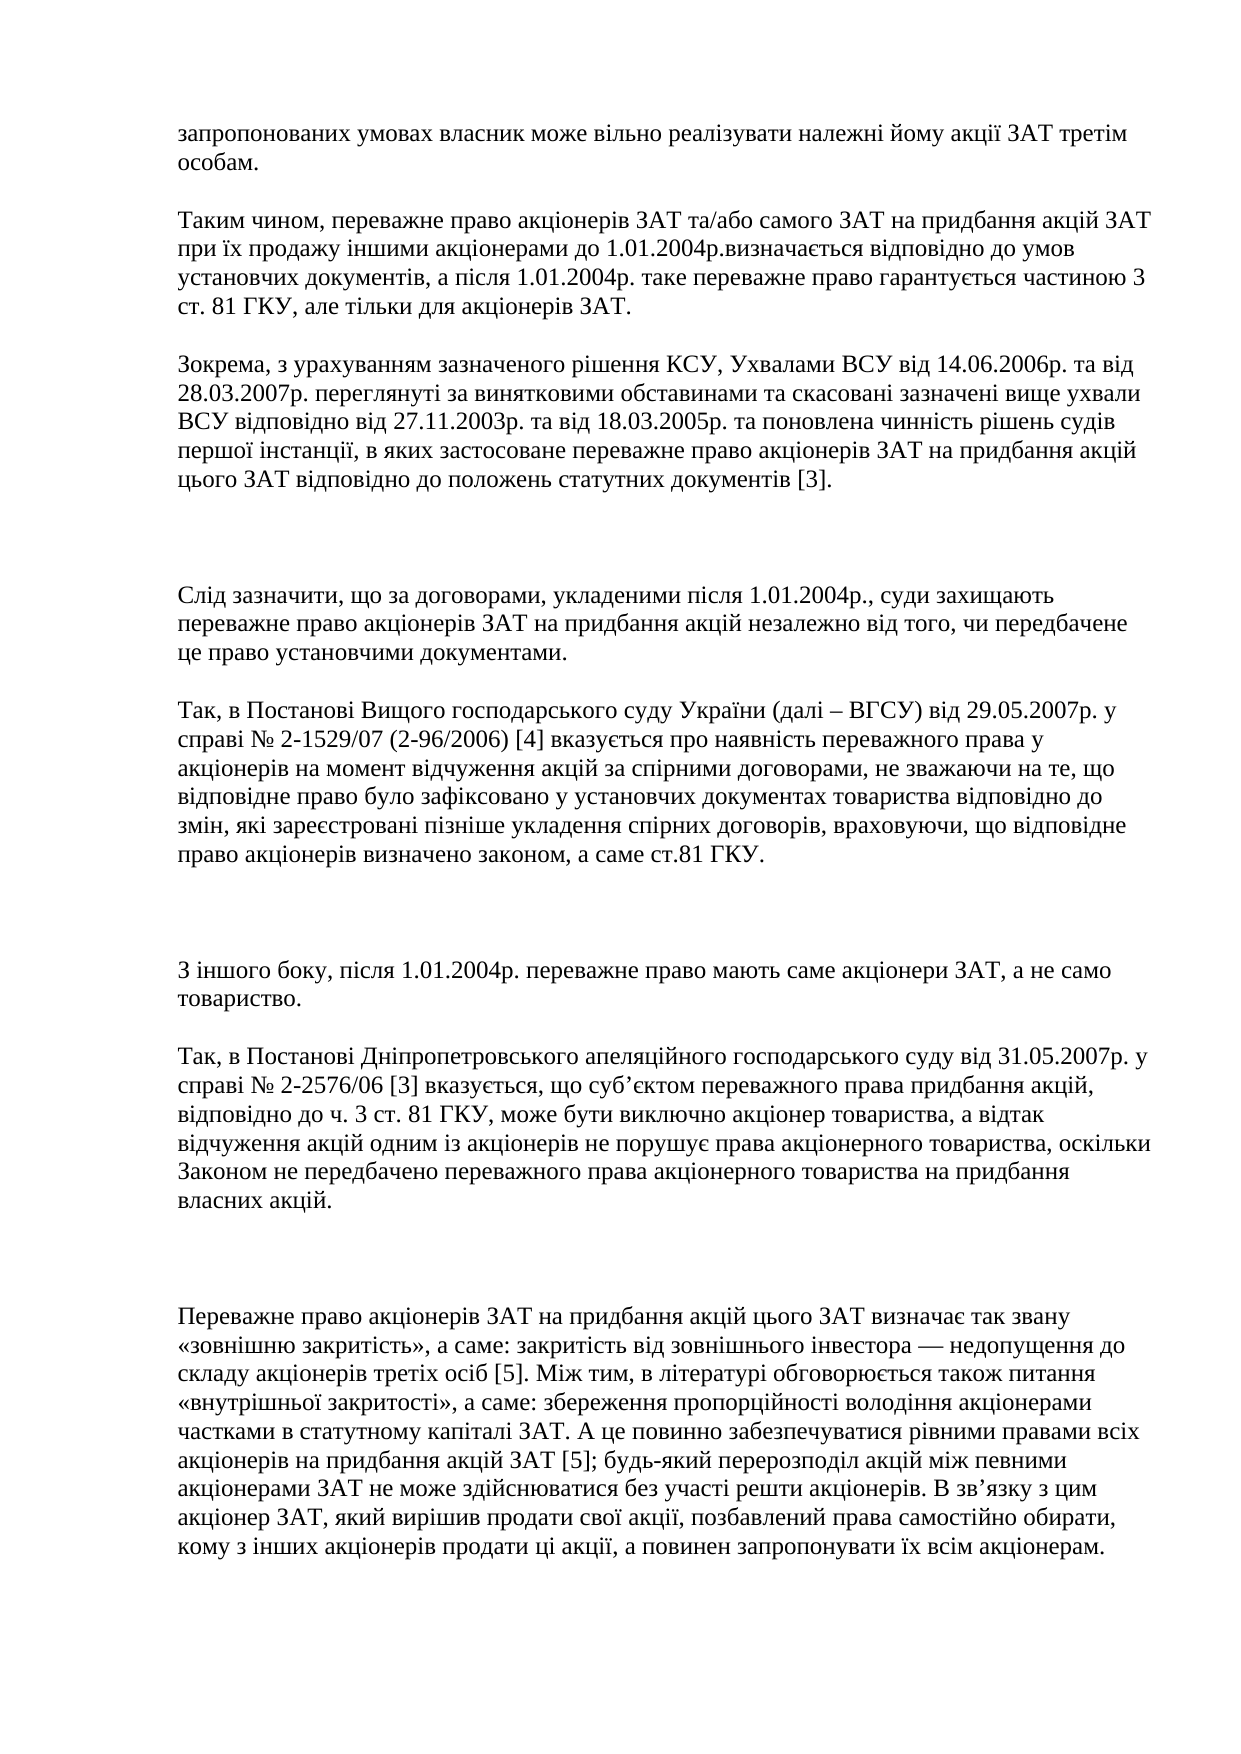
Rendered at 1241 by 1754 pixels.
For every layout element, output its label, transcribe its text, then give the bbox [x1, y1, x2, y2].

text Зокрема, з урахуванням зазначеного рішення КСУ, Ухвалами ВСУ від 14.06.2006р. та від 28.03.2007р. переглянуті за винятковими обставинами та скасовані зазначені вище ухвали ВСУ відповідно від 27.11.2003р. та від 18.03.2005р. та поновлена чинність рішень судів першої інстанції, в яких застосоване переважне право акціонерів ЗАТ на придбання акцій цього ЗАТ відповідно до положень статутних документів [3]. [177, 349, 1152, 493]
text Таким чином, переважне право акціонерів ЗАТ та/або самого ЗАТ на придбання акцій ЗАТ при їх продажу іншими акціонерами до 1.01.2004р.визначається відповідно до умов установчих документів, а після 1.01.2004р. таке переважне право гарантується частиною 3 ст. 81 ГКУ, але тільки для акціонерів ЗАТ. [177, 205, 1152, 320]
text Так, в Постанові Дніпропетровського апеляційного господарського суду від 31.05.2007р. у справі № 2-2576/06 [3] вказується, що суб’єктом переважного права придбання акцій, відповідно до ч. 3 ст. 81 ГКУ, може бути виключно акціонер товариства, а відтак відчуження акцій одним із акціонерів не порушує права акціонерного товариства, оскільки Законом не передбачено переважного права акціонерного товариства на придбання власних акцій. [177, 1041, 1152, 1214]
text Переважне право акціонерів ЗАТ на придбання акцій цього ЗАТ визначає так звану «зовнішню закритість», а саме: закритість від зовнішнього інвестора — недопущення до складу акціонерів третіх осіб [5]. Між тим, в літературі обговорюється також питання «внутрішньої закритості», а саме: збереження пропорційності володіння акціонерами частками в статутному капіталі ЗАТ. А це повинно забезпечуватися рівними правами всіх акціонерів на придбання акцій ЗАТ [5]; будь-який перерозподіл акцій між певними акціонерами ЗАТ не може здійснюватися без участі решти акціонерів. В зв’язку з цим акціонер ЗАТ, який вирішив продати свої акції, позбавлений права самостійно обирати, кому з інших акціонерів продати ці акції, а повинен запропонувати їх всім акціонерам. [177, 1301, 1152, 1560]
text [177, 118, 1152, 176]
text З іншого боку, після 1.01.2004р. переважне право мають саме акціонери ЗАТ, а не само товариство. [177, 955, 1152, 1012]
text Слід зазначити, що за договорами, укладеними після 1.01.2004р., суди захищають переважне право акціонерів ЗАТ на придбання акцій незалежно від того, чи передбачене це право установчими документами. [177, 580, 1152, 666]
text Так, в Постанові Вищого господарського суду України (далі – ВГСУ) від 29.05.2007р. у справі № 2-1529/07 (2-96/2006) [4] вказується про наявність переважного права у акціонерів на момент відчуження акцій за спірними договорами, не зважаючи на те, що відповідне право було зафіксовано у установчих документах товариства відповідно до змін, які зареєстровані пізніше укладення спірних договорів, враховуючи, що відповідне право акціонерів визначено законом, а саме ст.81 ГКУ. [177, 695, 1152, 868]
